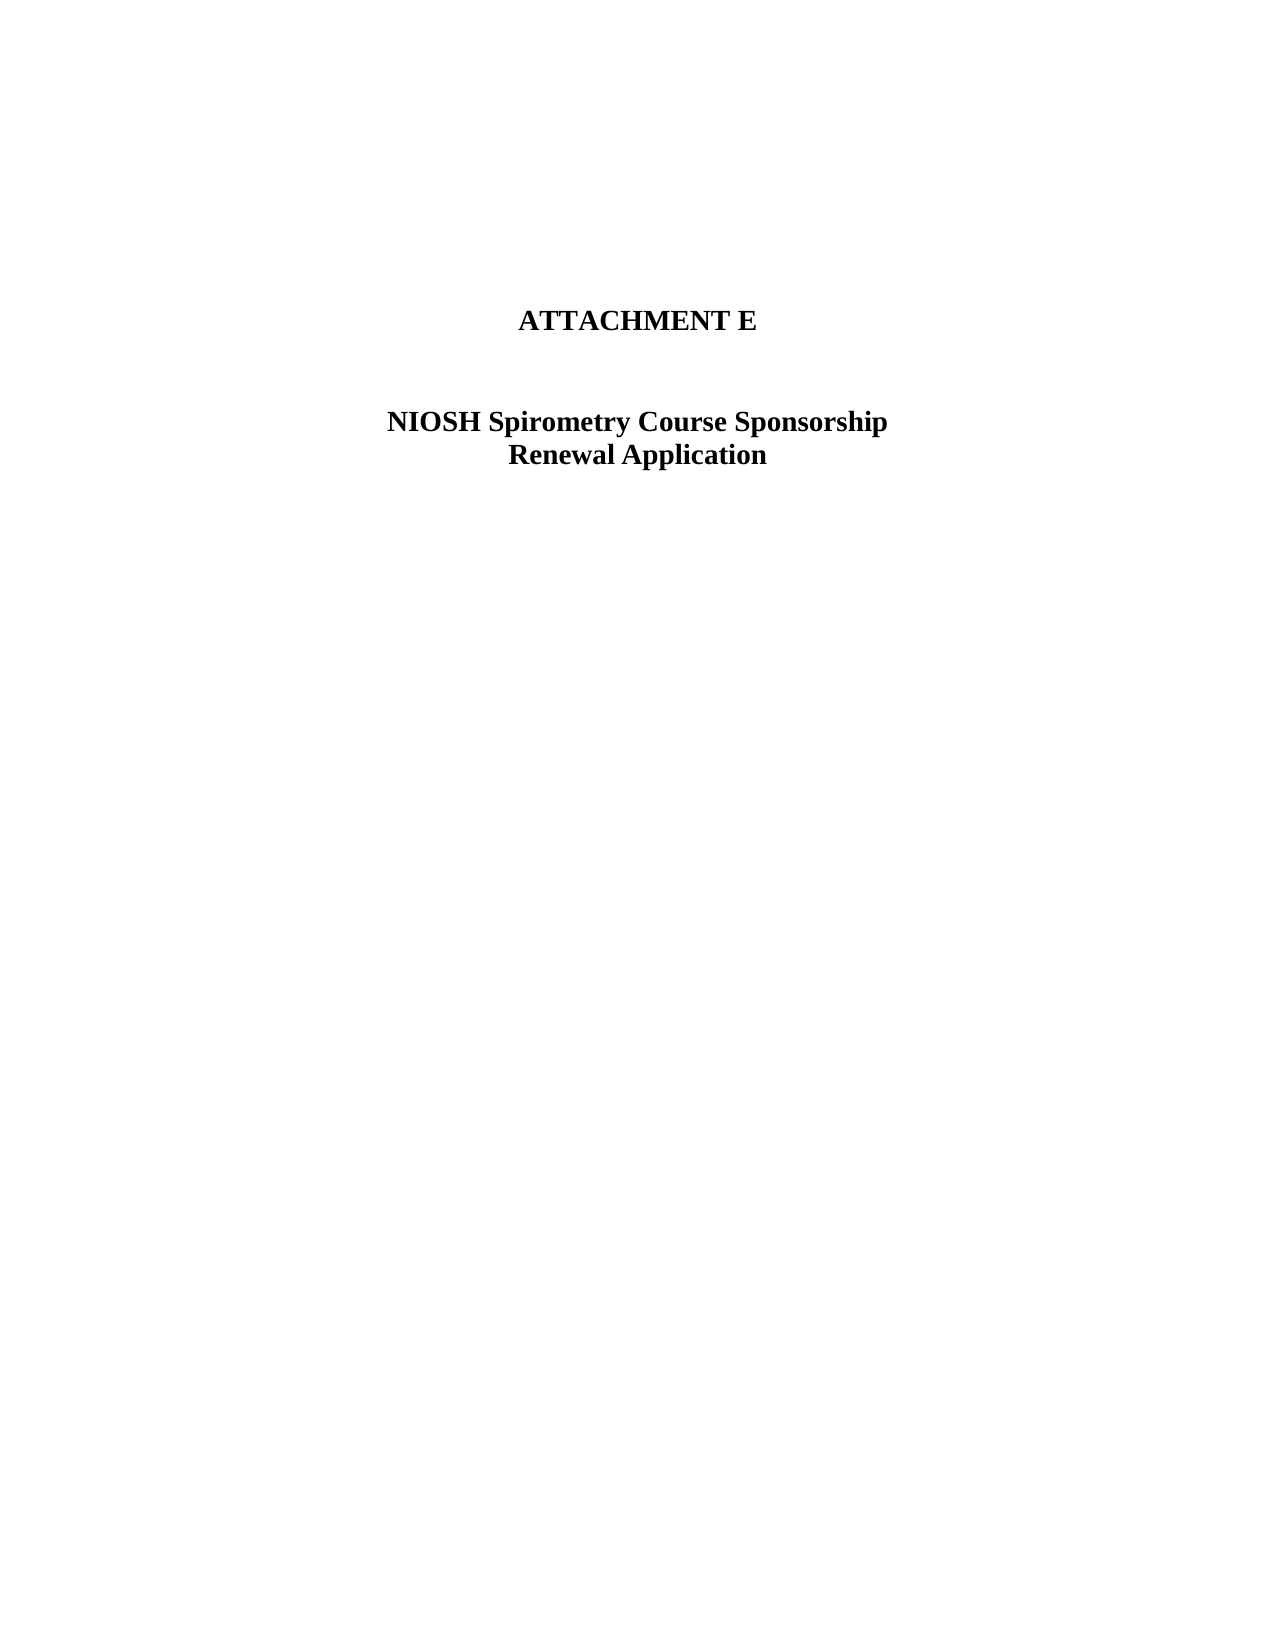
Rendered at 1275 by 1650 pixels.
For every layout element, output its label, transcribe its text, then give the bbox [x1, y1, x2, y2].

text ATTACHMENT E [150, 303, 1125, 337]
text NIOSH Spirometry Course Sponsorship [150, 404, 1125, 437]
text Renewal Application [150, 437, 1125, 471]
